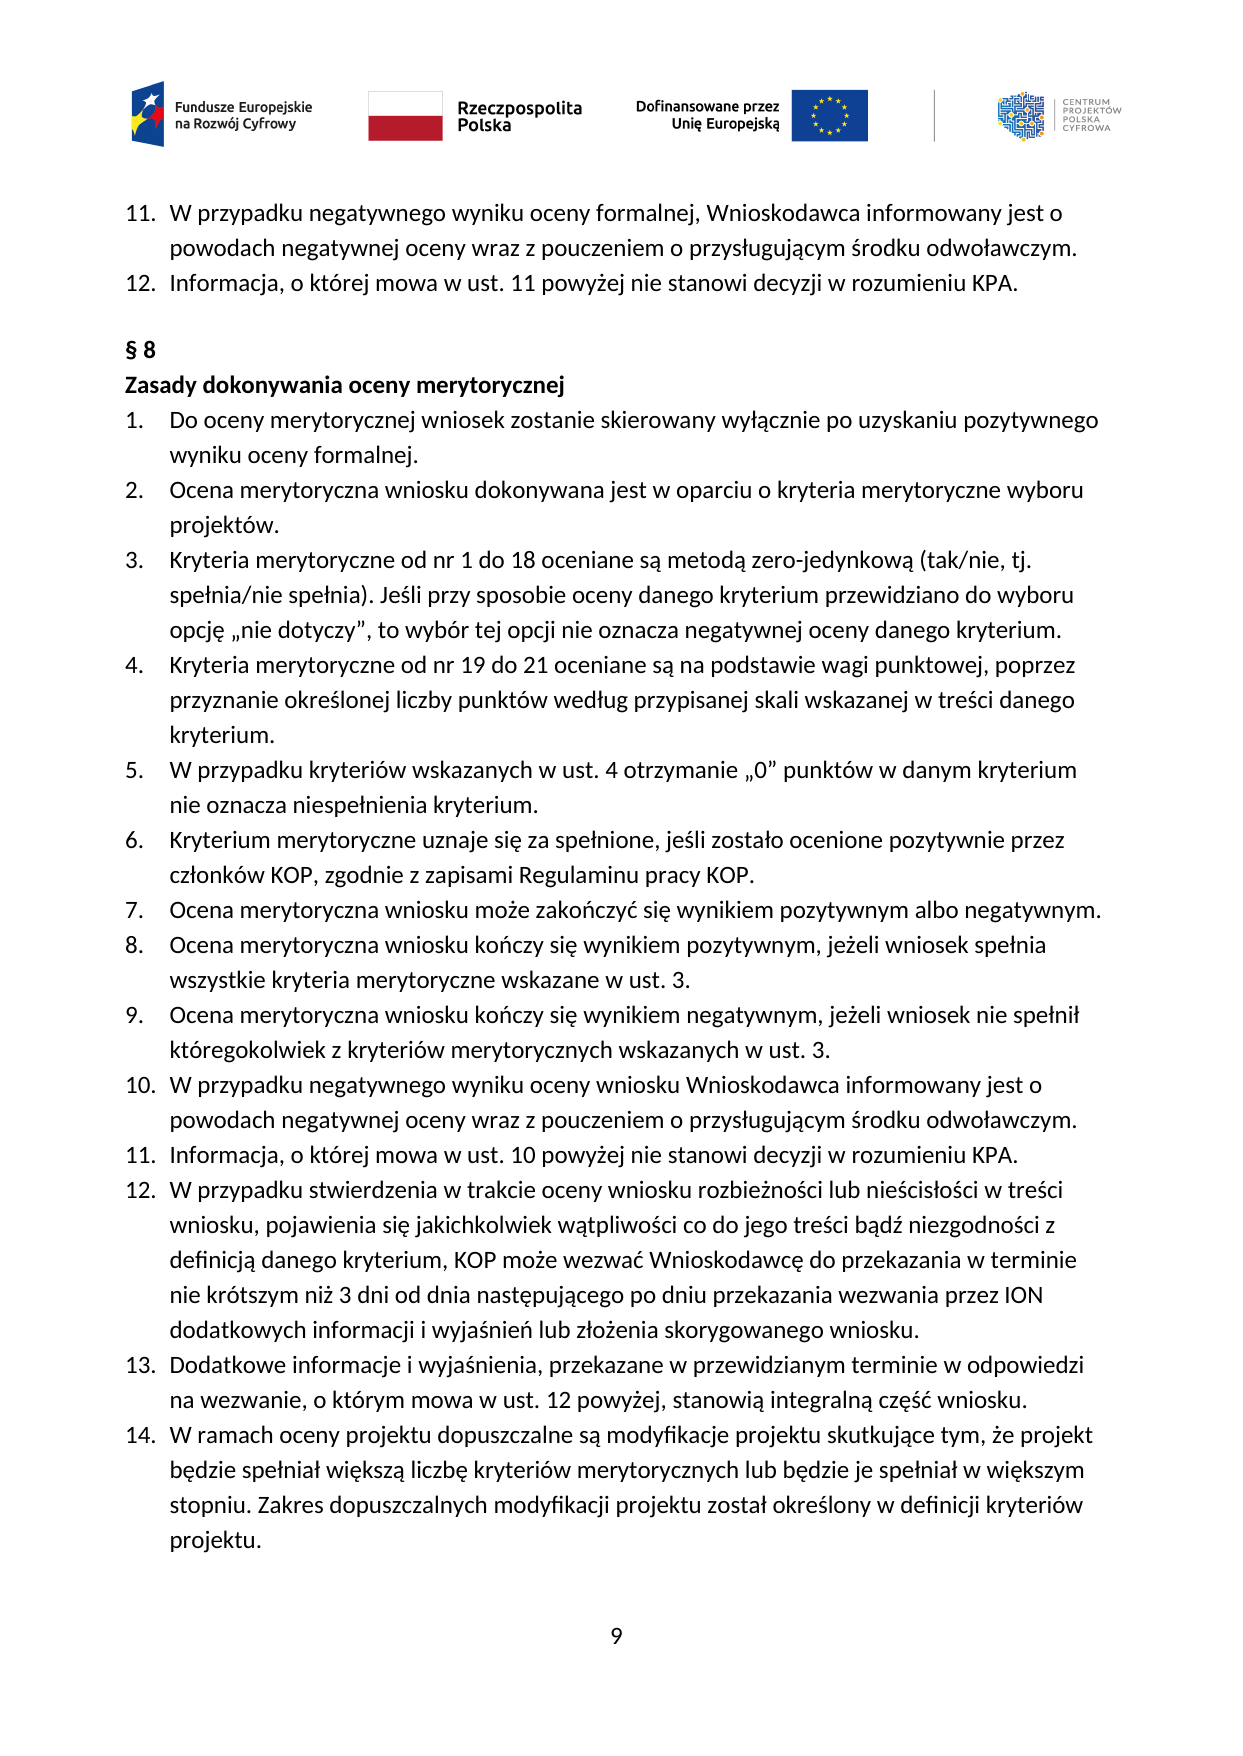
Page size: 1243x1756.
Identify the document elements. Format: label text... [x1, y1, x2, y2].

list W przypadku kryteriów wskazanych w ust. 4 otrzymanie „0” punktów w danym kryterium nie oznacza niespełnienia kryterium. [125, 754, 1107, 819]
list Kryteria merytoryczne od nr 1 do 18 oceniane są metodą zero-jedynkową (tak/nie, tj. spełnia/nie spełnia). Jeśli przy sposobie oceny danego kryterium przewidziano do wyboru opcję „nie dotyczy”, to wybór tej opcji nie oznacza negatywnej oceny danego kryterium. [125, 544, 1107, 644]
list Dodatkowe informacje i wyjaśnienia, przekazane w przewidzianym terminie w odpowiedzi na wezwanie, o którym mowa w ust. 12 powyżej, stanowią integralną część wniosku. [125, 1349, 1107, 1414]
picture [110, 59, 1153, 168]
list Ocena merytoryczna wniosku dokonywana jest w oparciu o kryteria merytoryczne wyboru projektów. [125, 474, 1107, 539]
list Kryteria merytoryczne od nr 19 do 21 oceniane są na podstawie wagi punktowej, poprzez przyznanie określonej liczby punktów według przypisanej skali wskazanej w treści danego kryterium. [125, 649, 1107, 749]
list Kryterium merytoryczne uznaje się za spełnione, jeśli zostało ocenione pozytywnie przez członków KOP, zgodnie z zapisami Regulaminu pracy KOP. [125, 824, 1107, 889]
list Informacja, o której mowa w ust. 11 powyżej nie stanowi decyzji w rozumieniu KPA. [125, 267, 1107, 297]
text § 8 [125, 334, 1107, 364]
list W przypadku negatywnego wyniku oceny wniosku Wnioskodawca informowany jest o powodach negatywnej oceny wraz z pouczeniem o przysługującym środku odwoławczym. [125, 1069, 1107, 1134]
list W przypadku negatywnego wyniku oceny formalnej, Wnioskodawca informowany jest o powodach negatywnej oceny wraz z pouczeniem o przysługującym środku odwoławczym. [125, 197, 1107, 262]
list Ocena merytoryczna wniosku może zakończyć się wynikiem pozytywnym albo negatywnym. [125, 894, 1107, 924]
list Ocena merytoryczna wniosku kończy się wynikiem negatywnym, jeżeli wniosek nie spełnił któregokolwiek z kryteriów merytorycznych wskazanych w ust. 3. [125, 999, 1107, 1064]
list Informacja, o której mowa w ust. 10 powyżej nie stanowi decyzji w rozumieniu KPA. [125, 1139, 1107, 1169]
list Do oceny merytorycznej wniosek zostanie skierowany wyłącznie po uzyskaniu pozytywnego wyniku oceny formalnej. [125, 404, 1107, 469]
list W ramach oceny projektu dopuszczalne są modyfikacje projektu skutkujące tym, że projekt będzie spełniał większą liczbę kryteriów merytorycznych lub będzie je spełniał w większym stopniu. Zakres dopuszczalnych modyfikacji projektu został określony w definicji kryteriów projektu. [125, 1419, 1107, 1554]
list W przypadku stwierdzenia w trakcie oceny wniosku rozbieżności lub nieścisłości w treści wniosku, pojawienia się jakichkolwiek wątpliwości co do jego treści bądź niezgodności z definicją danego kryterium, KOP może wezwać Wnioskodawcę do przekazania w terminie nie krótszym niż 3 dni od dnia następującego po dniu przekazania wezwania przez ION dodatkowych informacji i wyjaśnień lub złożenia skorygowanego wniosku. [125, 1174, 1107, 1344]
list Ocena merytoryczna wniosku kończy się wynikiem pozytywnym, jeżeli wniosek spełnia wszystkie kryteria merytoryczne wskazane w ust. 3. [125, 929, 1107, 994]
text Zasady dokonywania oceny merytorycznej [125, 369, 1107, 399]
